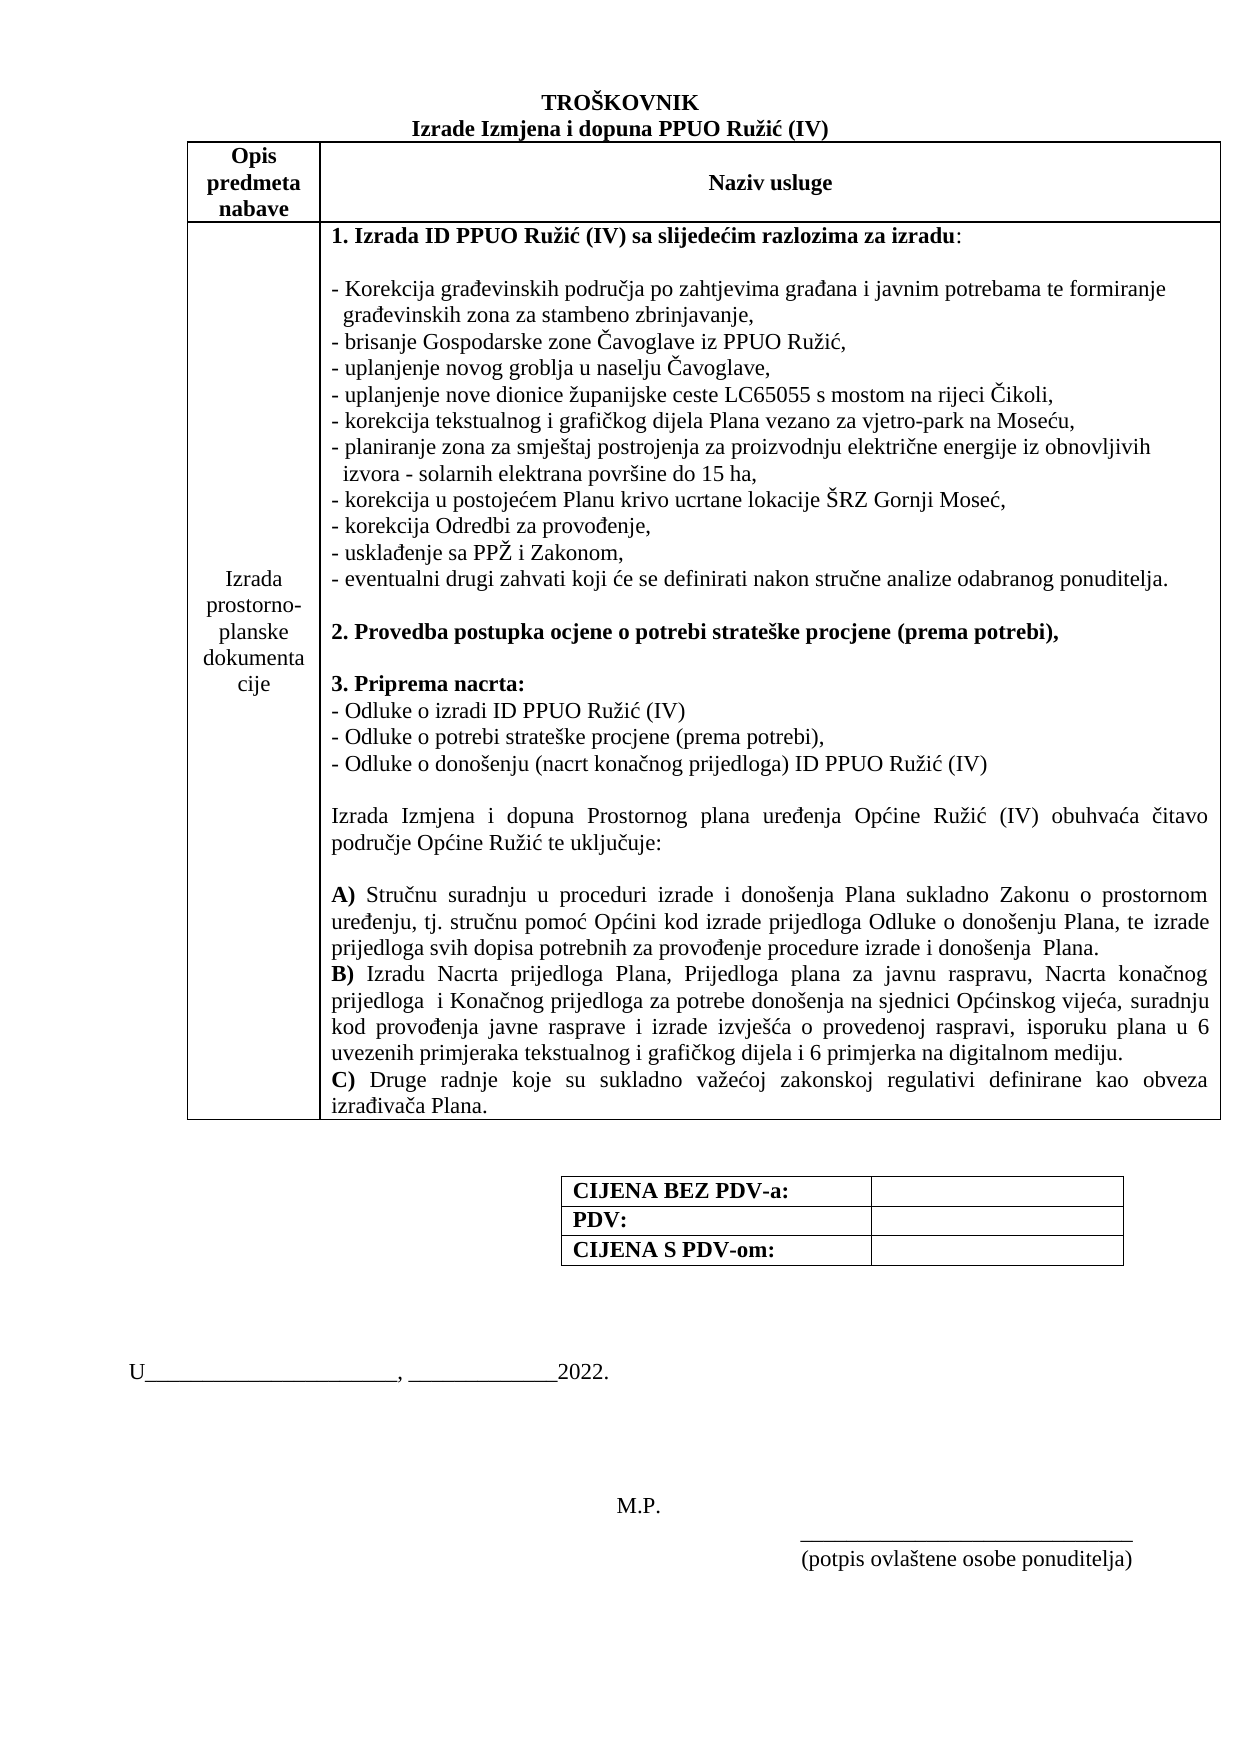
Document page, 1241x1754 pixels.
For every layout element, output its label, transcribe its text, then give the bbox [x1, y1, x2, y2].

text U______________________, _____________2022. [128, 1358, 1053, 1385]
text Izrade Izmjena i dopuna PPUO Ružić (IV) [187, 115, 1053, 141]
table_header CIJENA BEZ PDV-a: [562, 1177, 871, 1206]
table_cell CIJENA S PDV-om: [562, 1236, 871, 1265]
table_cell [872, 1207, 1123, 1235]
text M.P. [187, 1492, 1132, 1518]
table_header Opis predmeta nabave [188, 143, 319, 221]
table_cell Izrada prostorno- planske dokumentacije [188, 223, 319, 1118]
table_cell [872, 1236, 1123, 1265]
text _____________________________ (potpis ovlaštene osobe ponuditelja) [187, 1518, 1132, 1571]
table_cell 1. Izrada ID PPUO Ružić (IV) sa slijedećim razlozima za izradu: - Korekcija građevinskih područja po zahtjevima građana i javnim potrebama te formiranje građevinskih zona za stambeno zbrinjavanje, - brisanje Gospodarske zone Čavoglave iz PPUO Ružić, - uplanjenje novog groblja u naselju Čavoglave, - uplanjenje nove dionice županijske ceste LC65055 s mostom na rijeci Čikoli, - korekcija tekstualnog i grafičkog dijela Plana vezano za vjetro-park na Moseću, - planiranje zona za smještaj postrojenja za proizvodnju električne energije iz obnovljivih izvora - solarnih elektrana površine do 15 ha, - korekcija u postojećem Planu krivo ucrtane lokacije ŠRZ Gornji Moseć, - korekcija Odredbi za provođenje, - usklađenje sa PPŽ i Zakonom, - eventualni drugi zahvati koji će se definirati nakon stručne analize odabranog ponuditelja. 2. Provedba postupka ocjene o potrebi strateške procjene (prema potrebi), 3. Priprema nacrta: - Odluke o izradi ID PPUO Ružić (IV) - Odluke o potrebi strateške procjene (prema potrebi), - Odluke o donošenju (nacrt konačnog prijedloga) ID PPUO Ružić (IV) Izrada Izmjena i dopuna Prostornog plana uređenja Općine Ružić (IV) obuhvaća čitavo područje Općine Ružić te uključuje: A) Stručnu suradnju u proceduri izrade i donošenja Plana sukladno Zakonu o prostornom uređenju, tj. stručnu pomoć Općini kod izrade prijedloga Odluke o donošenju Plana, te izrade prijedloga svih dopisa potrebnih za provođenje procedure izrade i donošenja Plana. B) Izradu Nacrta prijedloga Plana, Prijedloga plana za javnu raspravu, Nacrta konačnog prijedloga i Konačnog prijedloga za potrebe donošenja na sjednici Općinskog vijeća, suradnju kod provođenja javne rasprave i izrade izvješća o provedenoj raspravi, isporuku plana u 6 uvezenih primjeraka tekstualnog i grafičkog dijela i 6 primjerka na digitalnom mediju. C) Druge radnje koje su sukladno važećoj zakonskoj regulativi definirane kao obveza izrađivača Plana. [321, 223, 1220, 1118]
table_cell PDV: [562, 1207, 871, 1235]
table_header Naziv usluge [321, 143, 1220, 221]
text TROŠKOVNIK [187, 89, 1053, 115]
table_header [872, 1177, 1123, 1206]
